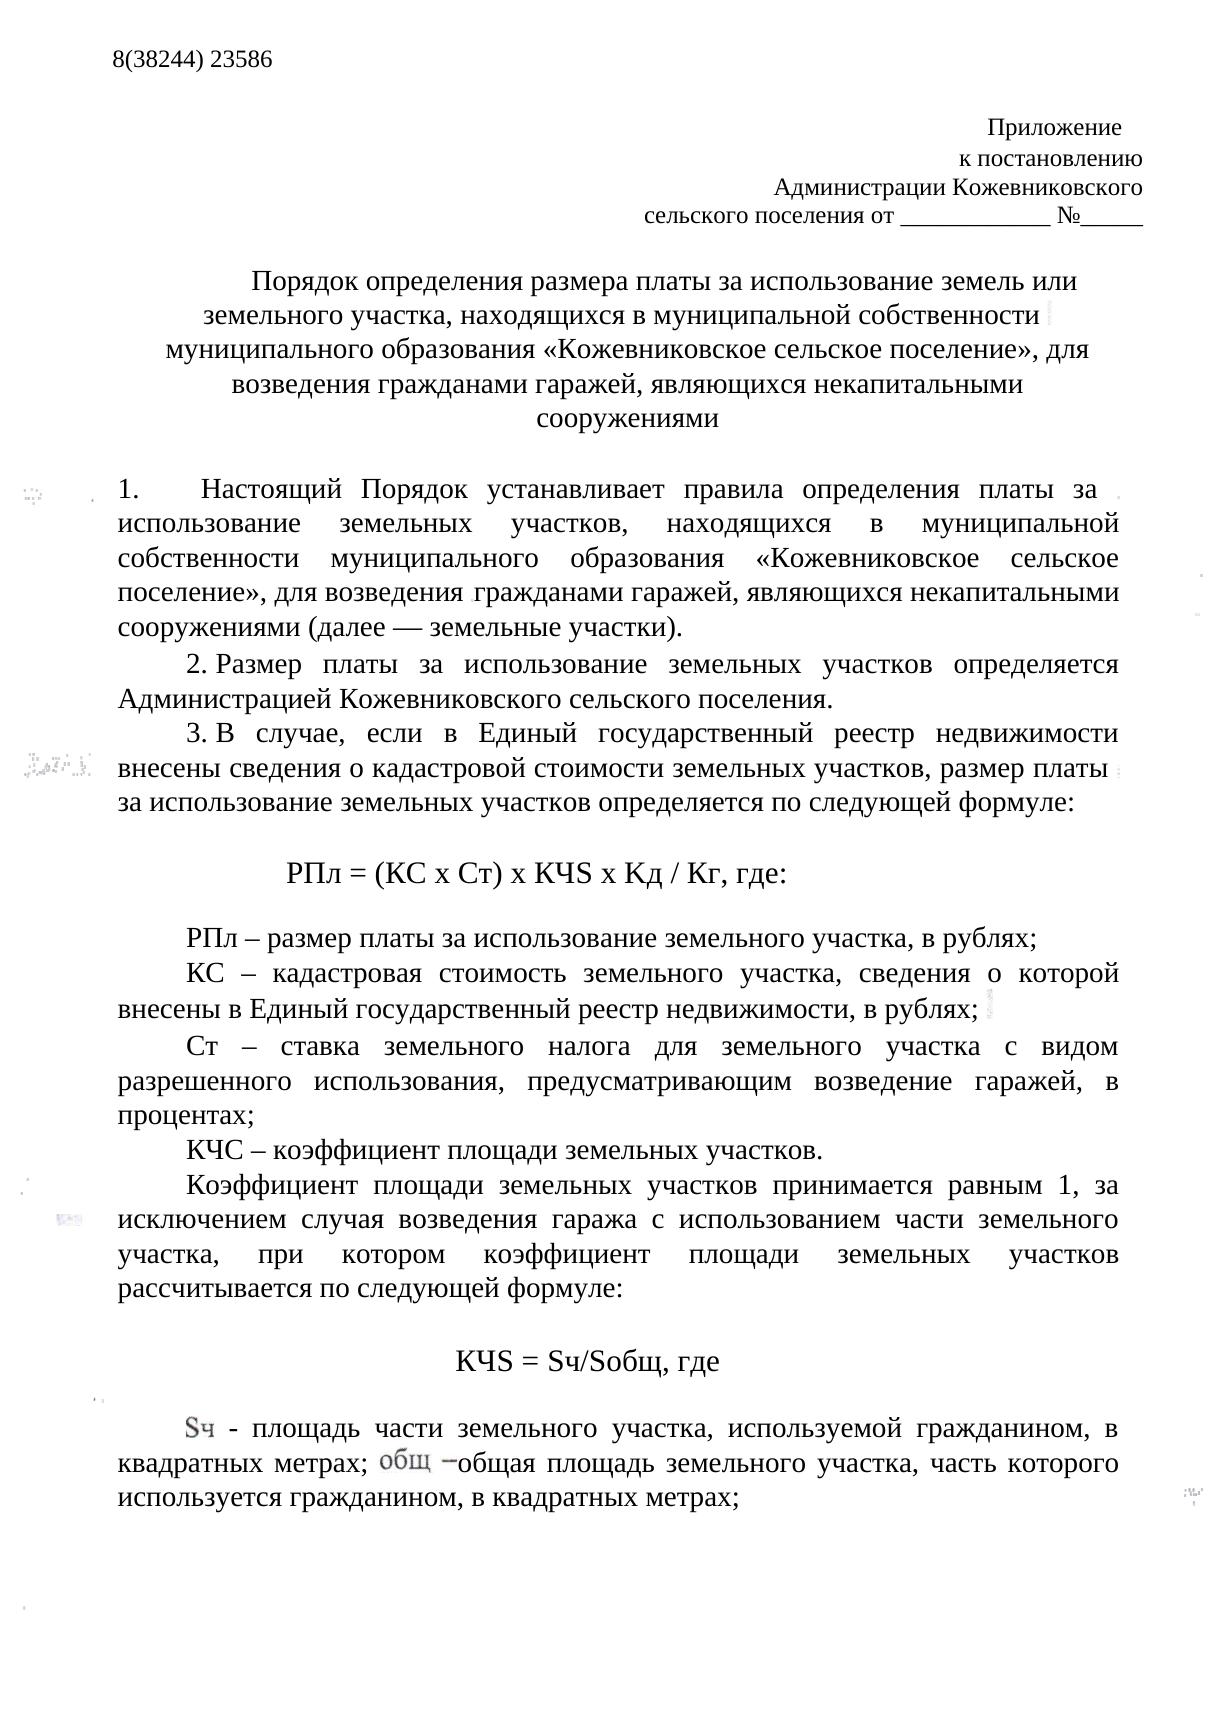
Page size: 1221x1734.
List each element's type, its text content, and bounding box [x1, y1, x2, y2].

text Коэффициент площади земельных участков принимается равным 1, за исключением случая возведения гаража с использованием части земельного участка, при котором коэффициент площади земельных участков рассчитывается по следующей формуле: [117, 1167, 1120, 1304]
picture [986, 989, 994, 1019]
text Администрации Кожевниковского [115, 172, 1143, 200]
text КС – кадастровая стоимость земельного участка, сведения о которой внесены в Единый государственный реестр недвижимости, в рублях; [117, 955, 1120, 1024]
picture [24, 772, 31, 778]
text Ст – ставка земельного налога для земельного участка с видом разрешенного использования, предусматривающим возведение гаражей, в процентах; [117, 1028, 1120, 1131]
picture [379, 1447, 458, 1473]
picture [56, 1214, 83, 1226]
picture [80, 761, 86, 776]
text КЧS = Sч/Sобщ, где [112, 1342, 1122, 1378]
text РПл = (КС х Ст) х КЧS x Kд / Кг, где: [112, 855, 1122, 891]
text сельского поселения от ____________ №_____ [115, 200, 1143, 229]
list В случае, если в Единый государственный реестр недвижимости внесены сведения о кадастровой стоимости земельных участков, размер платы за использование земельных участков определяется по следующей формуле: [117, 716, 1120, 818]
text Порядок определения размера платы за использование земель или земельного участка, находящихся в муниципальной собственности муниципального образования «Кожевниковское сельское поселение», для возведения гражданами гаражей, являющихся некапитальными сооружениями [142, 263, 1113, 434]
text - площадь части земельного участка, используемой гражданином, в квадратных метрах; общая площадь земельного участка, часть которого используется гражданином, в квадратных метрах; [117, 1411, 1120, 1513]
picture [36, 763, 51, 776]
list Настоящий Порядок устанавливает правила определения платы за использование земельных участков, находящихся в муниципальной собственности муниципального образования «Кожевниковское сельское поселение», для возведения гражданами гаражей, являющихся некапитальными сооружениями (далее — земельные участки). [117, 471, 1120, 642]
text 8(38244) 23586 [112, 44, 1122, 73]
picture [1047, 300, 1053, 325]
text Приложение [115, 112, 1122, 140]
picture [1188, 1488, 1204, 1496]
text КЧС – коэффициент площади земельных участков. [173, 1132, 1120, 1166]
list Размер платы за использование земельных участков определяется Администрацией Кожевниковского сельского поселения. [117, 646, 1120, 714]
text РПл – размер платы за использование земельного участка, в рублях; [186, 920, 1060, 954]
picture [185, 1416, 215, 1438]
text к постановлению [115, 143, 1143, 172]
